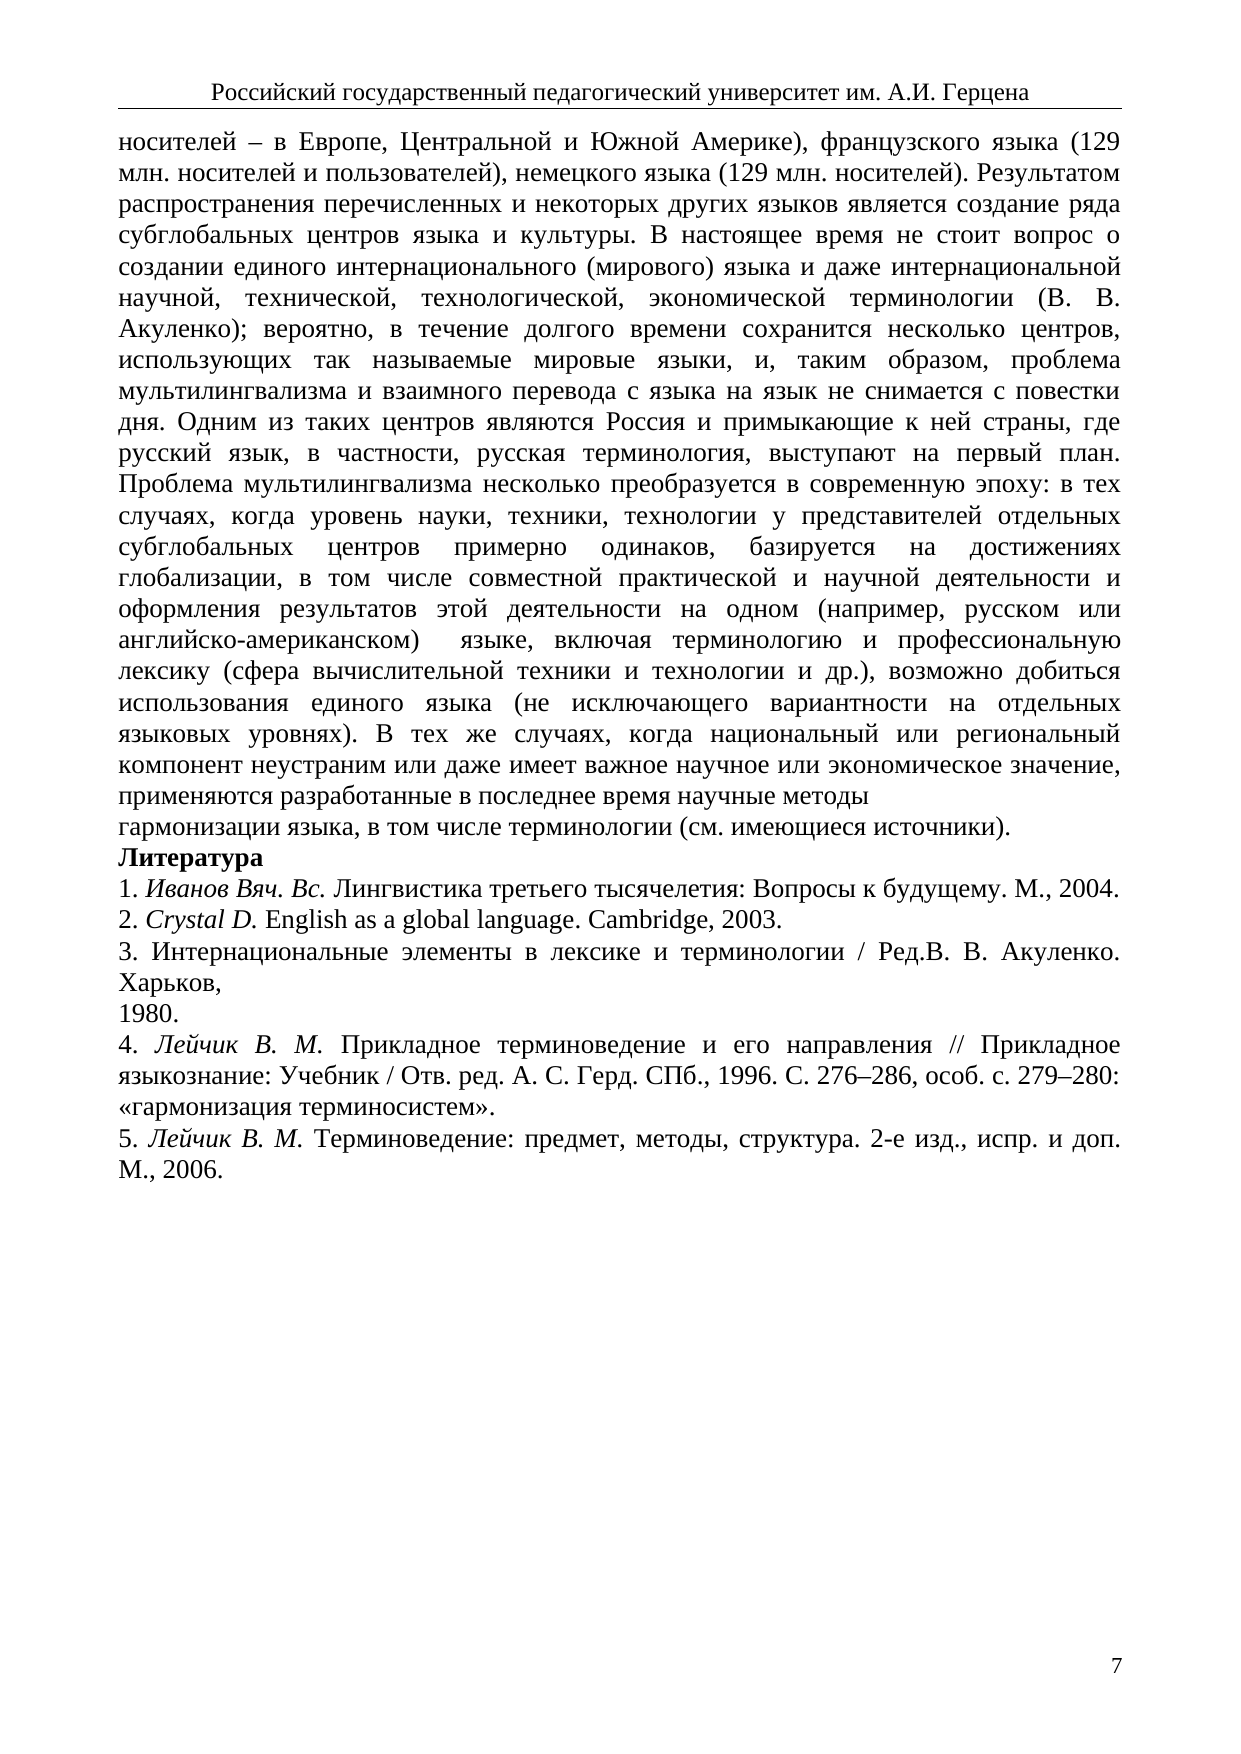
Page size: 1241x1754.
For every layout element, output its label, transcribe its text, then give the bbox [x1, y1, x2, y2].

text Литература [118, 841, 1122, 872]
text 2. Crystal D. English as a global language. Cambridge, 2003. [118, 904, 1122, 935]
text 5. Лейчик В. М. Терминоведение: предмет, методы, структура. 2-е изд., испр. и доп. М., 2006. [118, 1122, 1122, 1184]
text 1980. [118, 997, 1122, 1028]
text гармонизации языка, в том числе терминологии (см. имеющиеся источники). [118, 810, 1122, 841]
text 4. Лейчик В. М. Прикладное терминоведение и его направления // Прикладное языкознание: Учебник / Отв. ред. А. С. Герд. СПб., 1996. С. 276–286, особ. с. 279–280: «гармонизация терминосистем». [118, 1028, 1122, 1122]
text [118, 125, 1122, 810]
text 1. Иванов Вяч. Вс. Лингвистика третьего тысячелетия: Вопросы к будущему. М., 2004. [118, 872, 1122, 904]
text 3. Интернациональные элементы в лексике и терминологии / Ред.В. В. Акуленко. Харьков, [118, 935, 1122, 997]
